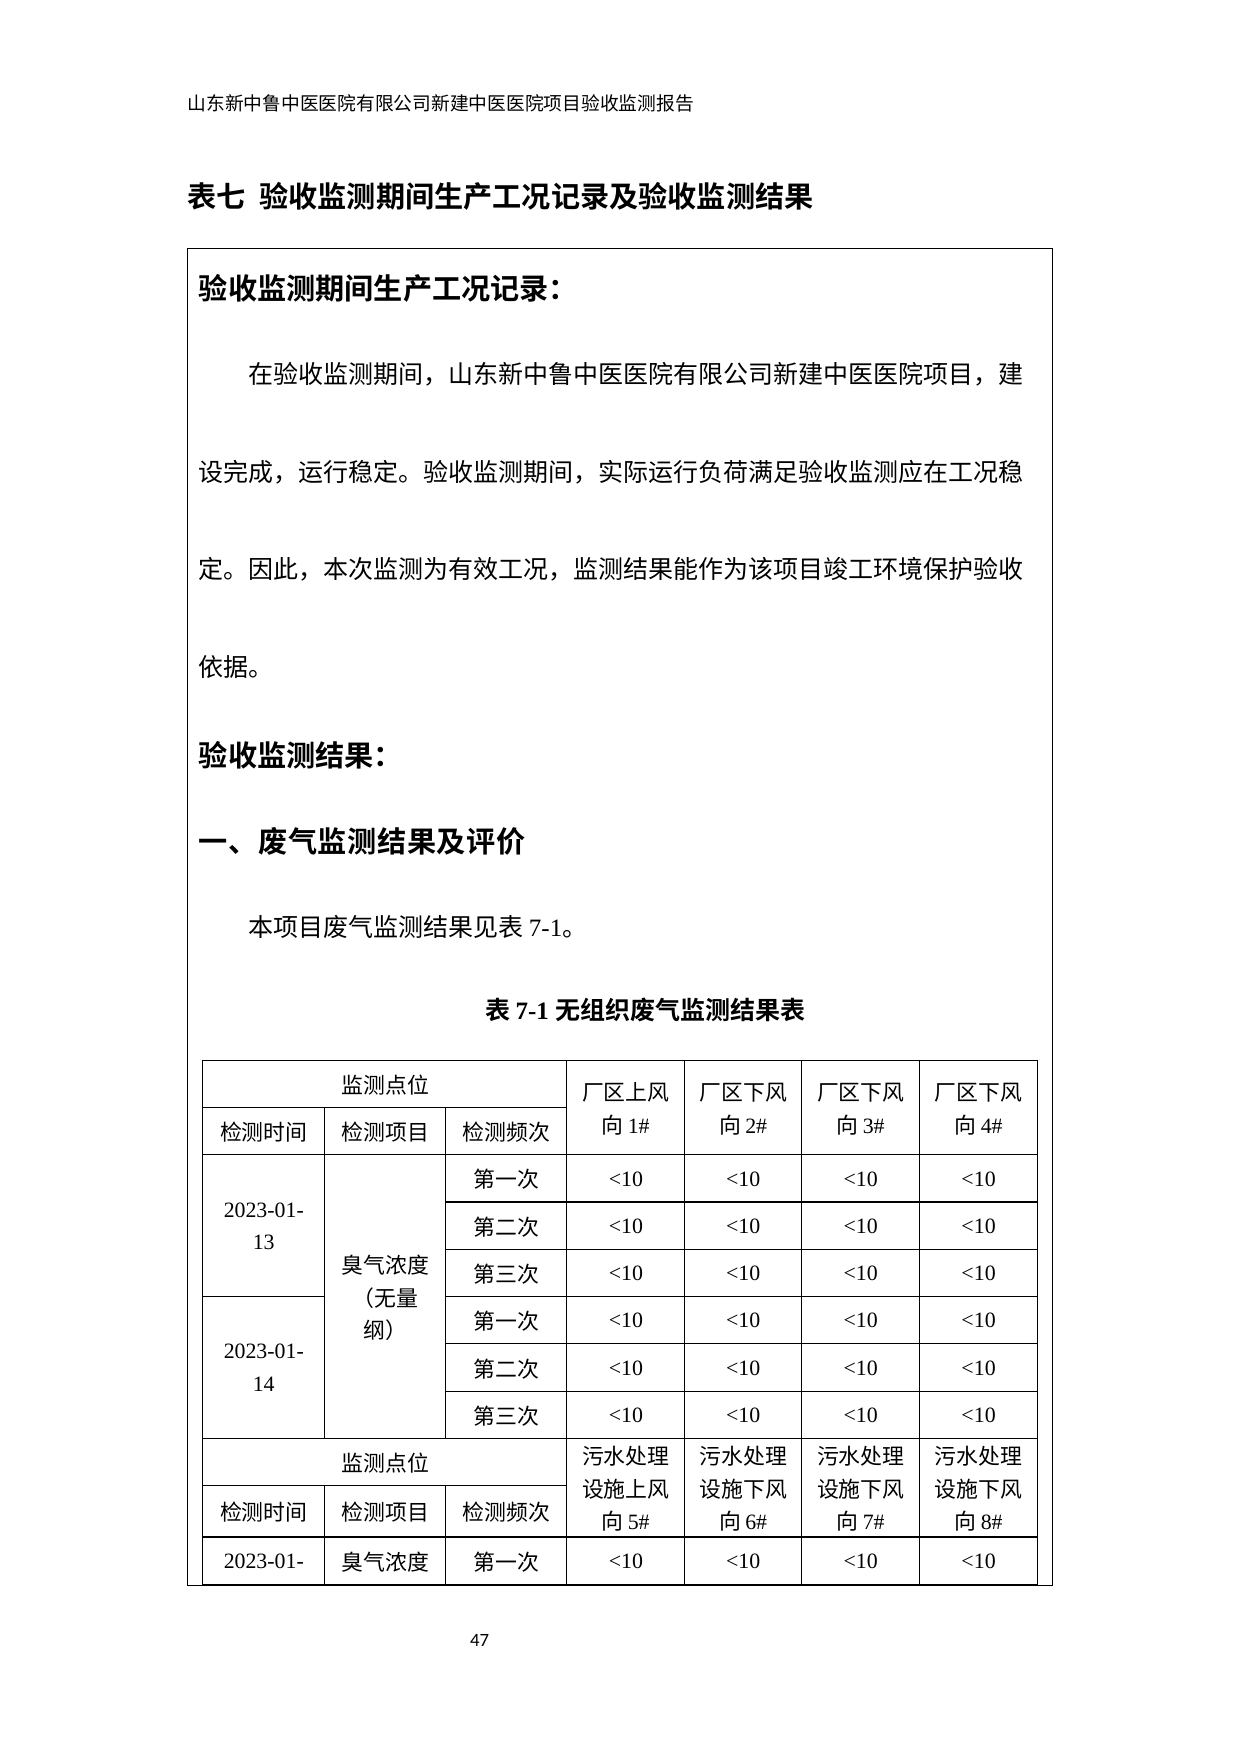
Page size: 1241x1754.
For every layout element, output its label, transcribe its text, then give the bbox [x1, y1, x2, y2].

subtitle 表七 验收监测期间生产工况记录及验收监测结果 [187, 162, 1053, 227]
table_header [188, 249, 1052, 1585]
